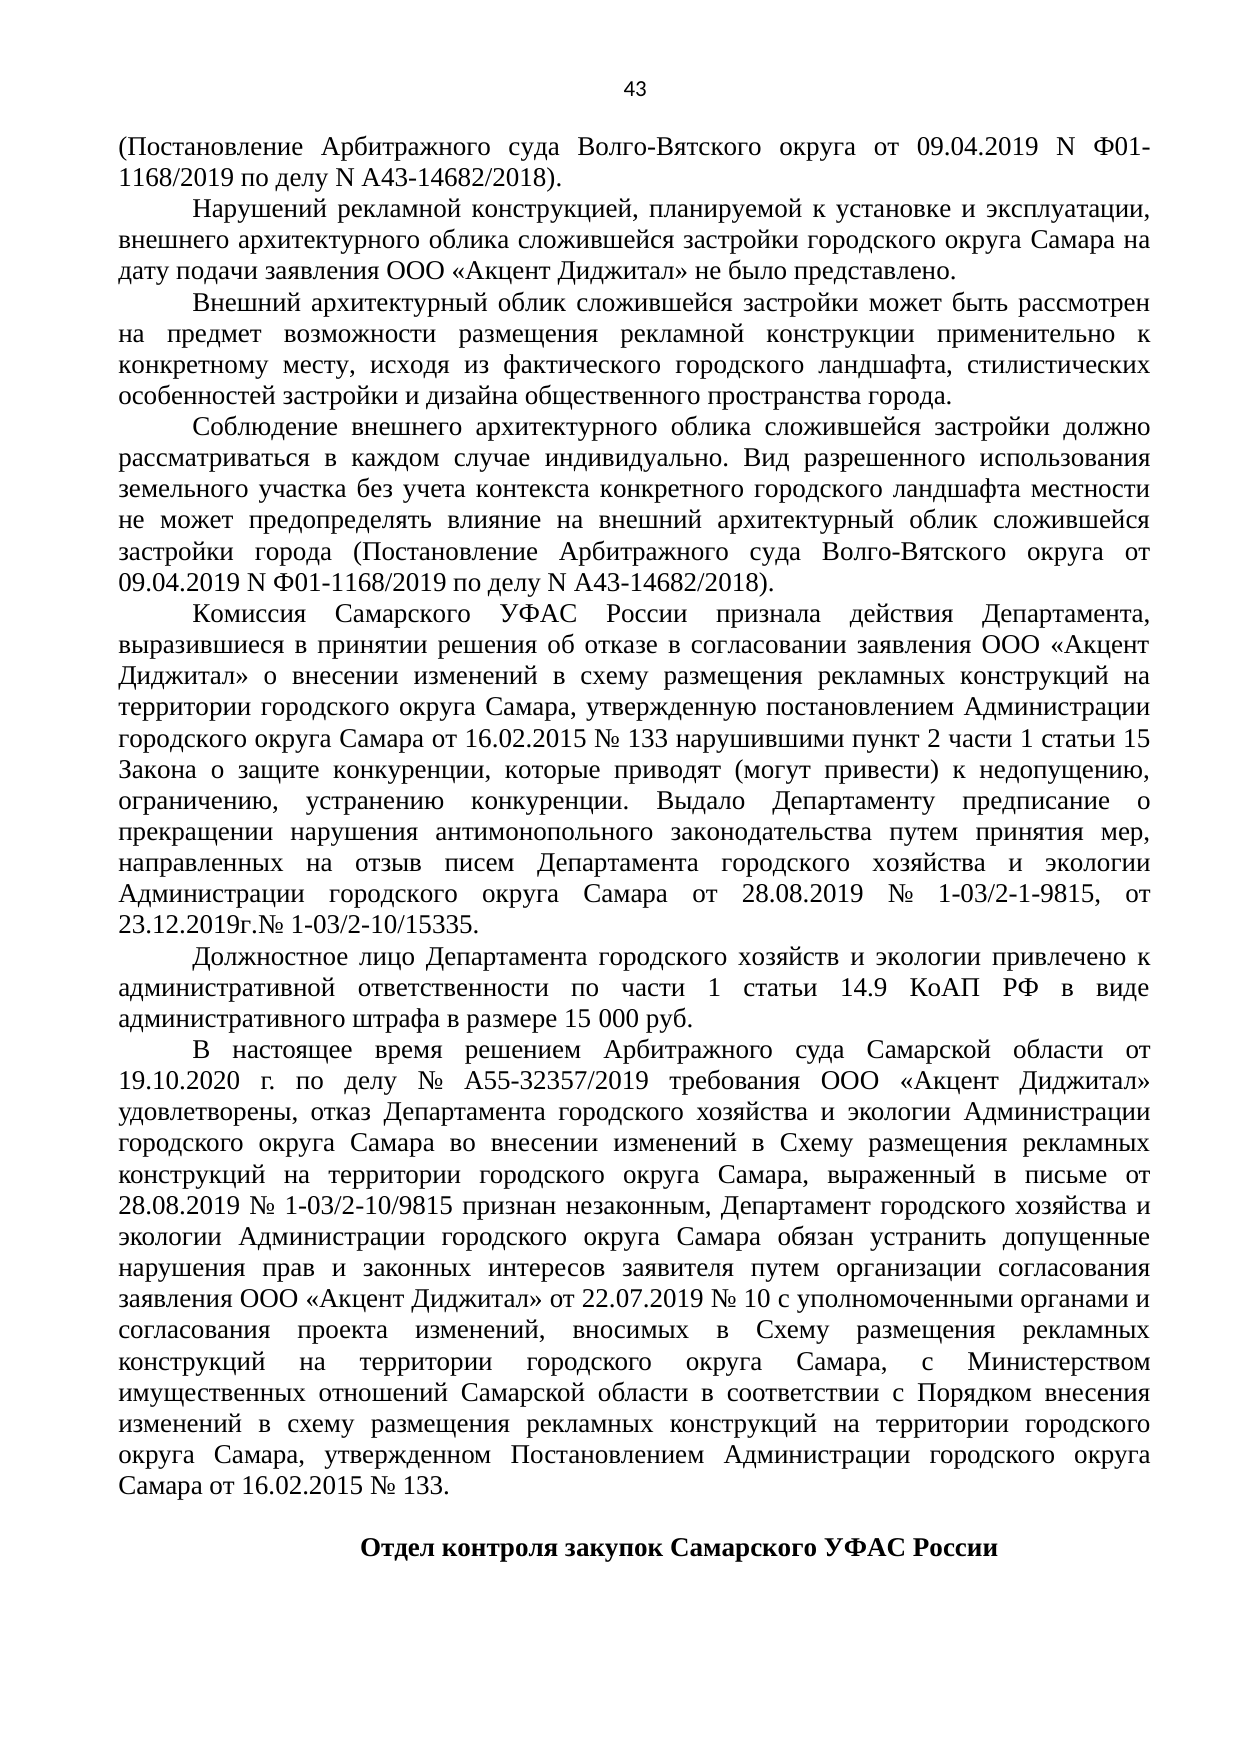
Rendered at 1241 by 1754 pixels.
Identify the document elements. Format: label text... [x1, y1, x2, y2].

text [118, 130, 1152, 192]
text Нарушений рекламной конструкцией, планируемой к установке и эксплуатации, внешнего архитектурного облика сложившейся застройки городского округа Самара на дату подачи заявления ООО «Акцент Диджитал» не было представлено. [118, 192, 1152, 286]
text В настоящее время решением Арбитражного суда Самарской области от 19.10.2020 г. по делу № А55-32357/2019 требования ООО «Акцент Диджитал» удовлетворены, отказ Департамента городского хозяйства и экологии Администрации городского округа Самара во внесении изменений в Схему размещения рекламных конструкций на территории городского округа Самара, выраженный в письме от 28.08.2019 № 1-03/2-10/9815 признан незаконным, Департамент городского хозяйства и экологии Администрации городского округа Самара обязан устранить допущенные нарушения прав и законных интересов заявителя путем организации согласования заявления ООО «Акцент Диджитал» от 22.07.2019 № 10 с уполномоченными органами и согласования проекта изменений, вносимых в Схему размещения рекламных конструкций на территории городского округа Самара, с Министерством имущественных отношений Самарской области в соответствии с Порядком внесения изменений в схему размещения рекламных конструкций на территории городского округа Самара, утвержденном Постановлением Администрации городского округа Самара от 16.02.2015 № 133. [118, 1033, 1152, 1500]
text Должностное лицо Департамента городского хозяйств и экологии привлечено к административной ответственности по части 1 статьи 14.9 КоАП РФ в виде административного штрафа в размере 15 000 руб. [118, 940, 1152, 1033]
text Внешний архитектурный облик сложившейся застройки может быть рассмотрен на предмет возможности размещения рекламной конструкции применительно к конкретному месту, исходя из фактического городского ландшафта, стилистических особенностей застройки и дизайна общественного пространства города. [118, 286, 1152, 410]
text Комиссия Самарского УФАС России признала действия Департамента, выразившиеся в принятии решения об отказе в согласовании заявления ООО «Акцент Диджитал» о внесении изменений в схему размещения рекламных конструкций на территории городского округа Самара, утвержденную постановлением Администрации городского округа Самара от 16.02.2015 № 133 нарушившими пункт 2 части 1 статьи 15 Закона о защите конкуренции, которые приводят (могут привести) к недопущению, ограничению, устранению конкуренции. Выдало Департаменту предписание о прекращении нарушения антимонопольного законодательства путем принятия мер, направленных на отзыв писем Департамента городского хозяйства и экологии Администрации городского округа Самара от 28.08.2019 № 1-03/2-1-9815, от 23.12.2019г.№ 1-03/2-10/15335. [118, 597, 1152, 940]
list Отдел контроля закупок Самарского УФАС России [118, 1531, 1152, 1563]
text Соблюдение внешнего архитектурного облика сложившейся застройки должно рассматриваться в каждом случае индивидуально. Вид разрешенного использования земельного участка без учета контекста конкретного городского ландшафта местности не может предопределять влияние на внешний архитектурный облик сложившейся застройки города (Постановление Арбитражного суда Волго-Вятского округа от 09.04.2019 N Ф01-1168/2019 по делу N А43-14682/2018). [118, 410, 1152, 597]
